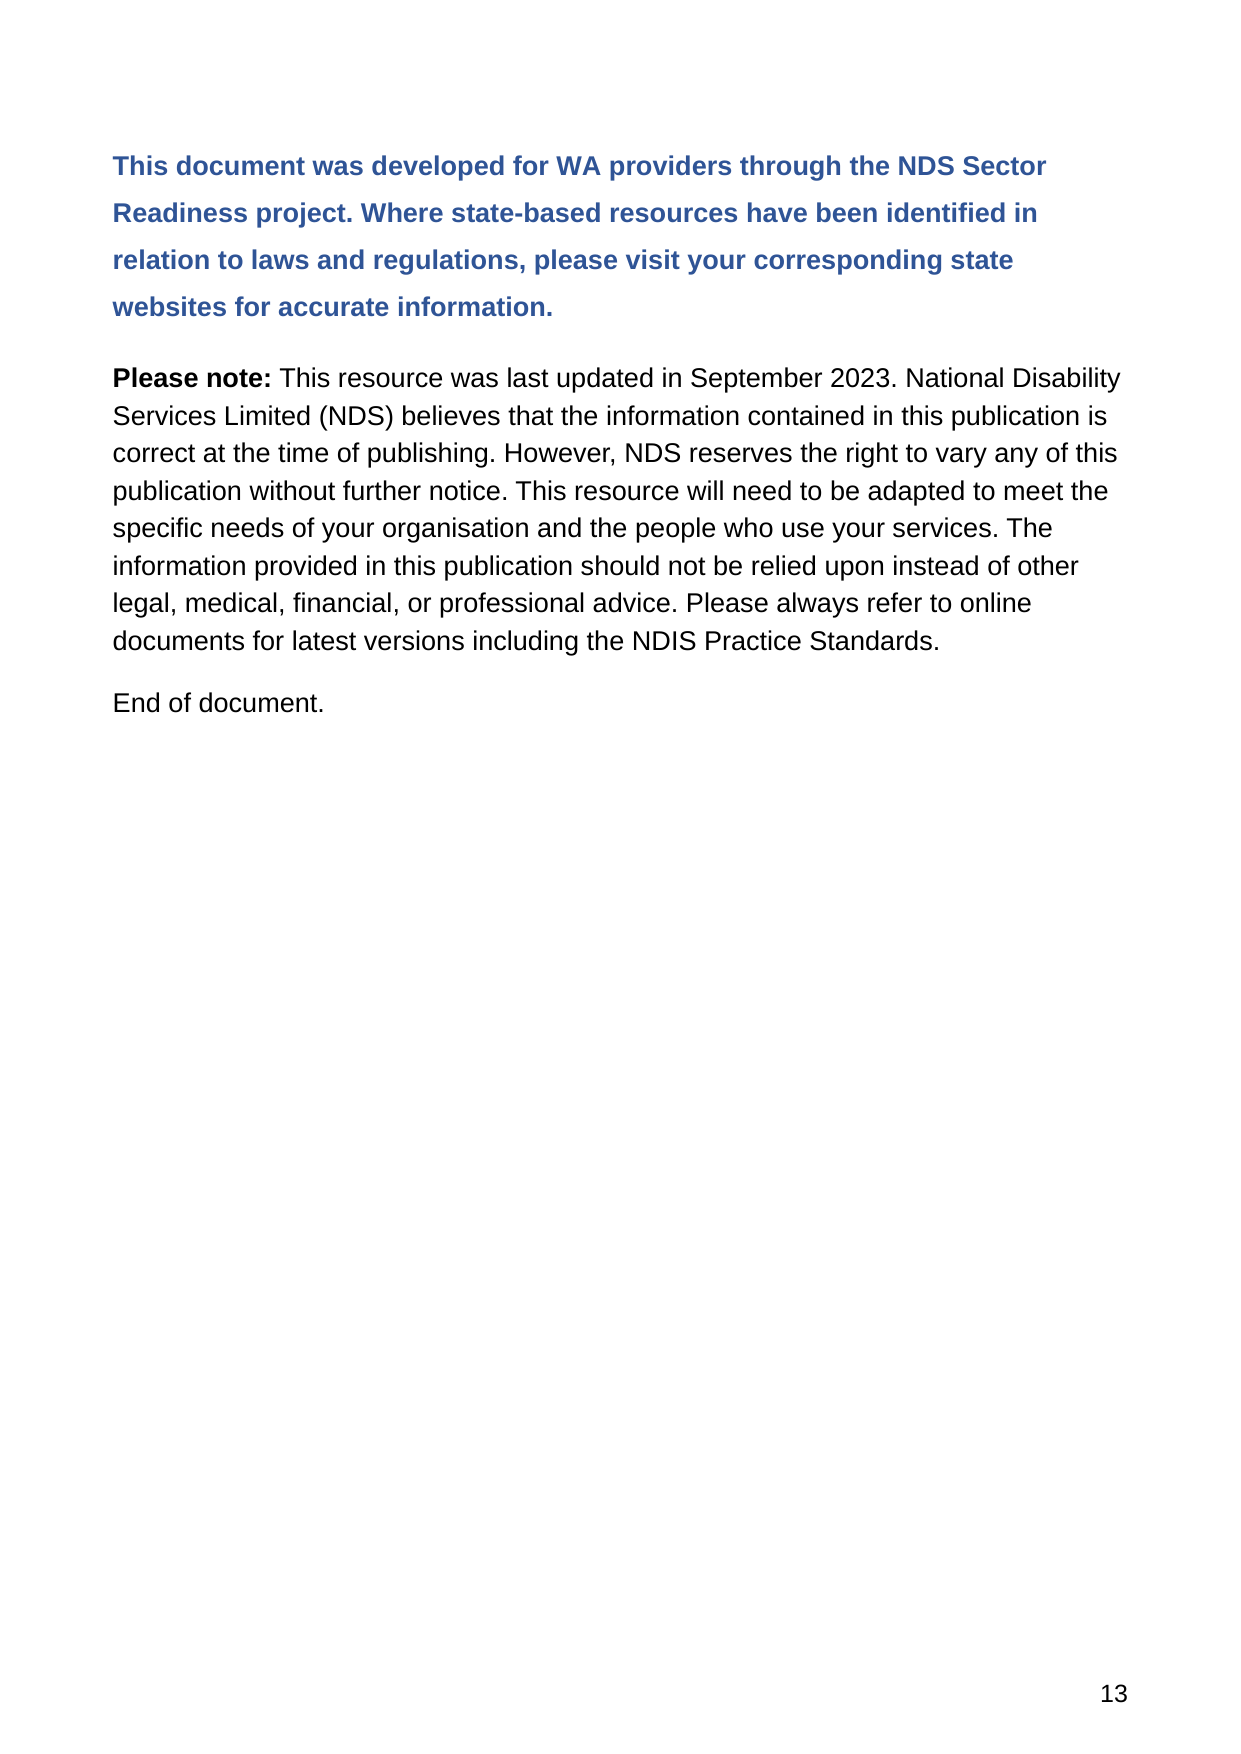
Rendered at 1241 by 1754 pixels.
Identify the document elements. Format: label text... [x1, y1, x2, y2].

text This document was developed for WA providers through the NDS Sector Readiness project. Where state-based resources have been identified in relation to laws and regulations, please visit your corresponding state websites for accurate information. [112, 150, 1128, 322]
text End of document. [112, 687, 1128, 719]
text Please note: This resource was last updated in September 2023. National Disability Services Limited (NDS) believes that the information contained in this publication is correct at the time of publishing. However, NDS reserves the right to vary any of this publication without further notice. This resource will need to be adapted to meet the specific needs of your organisation and the people who use your services. The information provided in this publication should not be relied upon instead of other legal, medical, financial, or professional advice. Please always refer to online documents for latest versions including the NDIS Practice Standards. [112, 362, 1128, 656]
